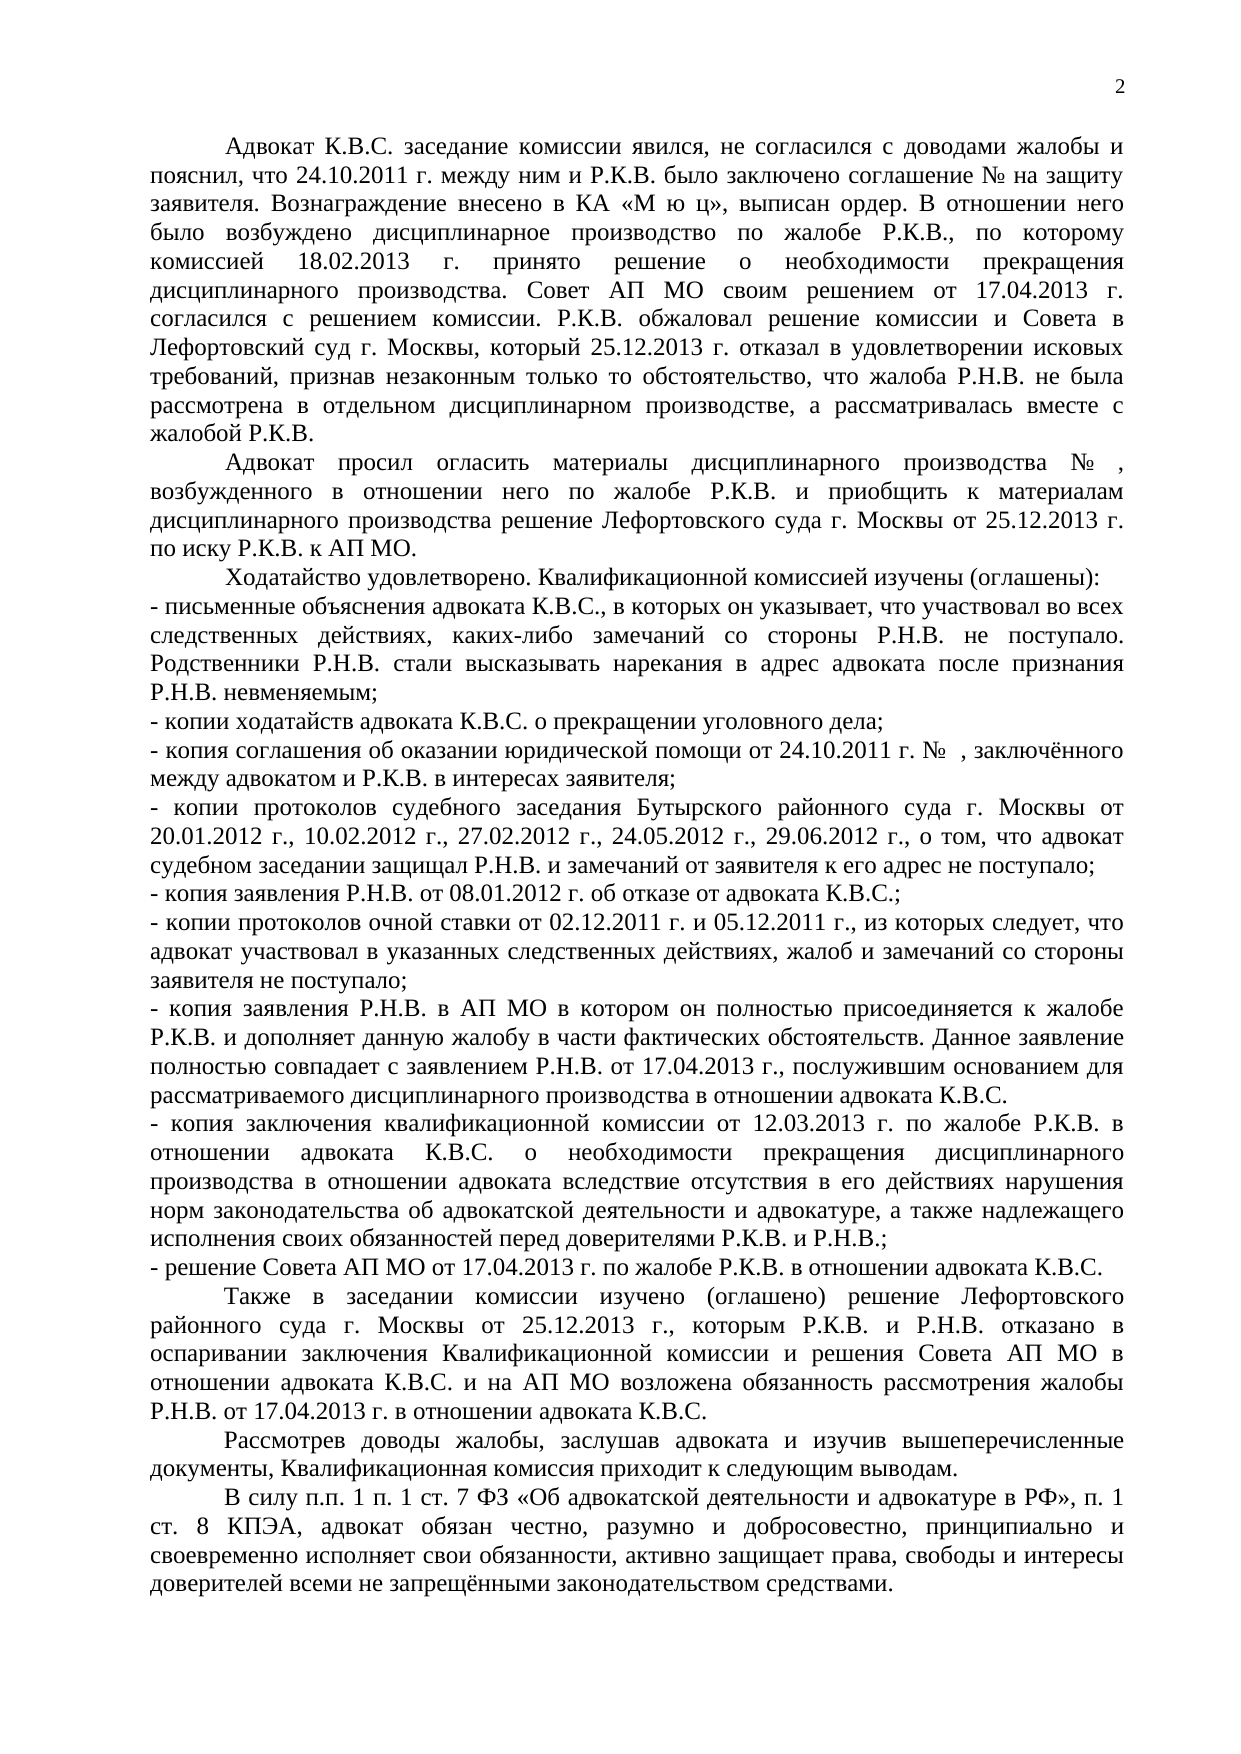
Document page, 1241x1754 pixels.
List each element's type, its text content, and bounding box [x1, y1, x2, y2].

text Рассмотрев доводы жалобы, заслушав адвоката и изучив вышеперечисленные документы, Квалификационная комиссия приходит к следующим выводам. [150, 1425, 1125, 1482]
text - копия заявления Р.Н.В. от 08.01.2012 г. об отказе от адвоката К.В.С.; [150, 878, 1125, 907]
text В силу п.п. 1 п. 1 ст. 7 ФЗ «Об адвокатской деятельности и адвокатуре в РФ», п. 1 ст. 8 КПЭА, адвокат обязан честно, разумно и добросовестно, принципиально и своевременно исполняет свои обязанности, активно защищает права, свободы и интересы доверителей всеми не запрещёнными законодательством средствами. [150, 1482, 1125, 1597]
text - копия соглашения об оказании юридической помощи от 24.10.2011 г. № , заключённого между адвокатом и Р.К.В. в интересах заявителя; [150, 735, 1125, 792]
text - решение Совета АП МО от 17.04.2013 г. по жалобе Р.К.В. в отношении адвоката К.В.С. [150, 1252, 1125, 1281]
text - копии ходатайств адвоката К.В.С. о прекращении уголовного дела; [150, 706, 1125, 735]
text - копии протоколов судебного заседания Бутырского районного суда г. Москвы от 20.01.2012 г., 10.02.2012 г., 27.02.2012 г., 24.05.2012 г., 29.06.2012 г., о том, что адвокат судебном заседании защищал Р.Н.В. и замечаний от заявителя к его адрес не поступало; [150, 792, 1125, 878]
text Ходатайство удовлетворено. Квалификационной комиссией изучены (оглашены): [150, 562, 1125, 591]
text - копия заявления Р.Н.В. в АП МО в котором он полностью присоединяется к жалобе Р.К.В. и дополняет данную жалобу в части фактических обстоятельств. Данное заявление полностью совпадает с заявлением Р.Н.В. от 17.04.2013 г., послужившим основанием для рассматриваемого дисциплинарного производства в отношении адвоката К.В.С. [150, 993, 1125, 1108]
text Адвокат просил огласить материалы дисциплинарного производства № , возбужденного в отношении него по жалобе Р.К.В. и приобщить к материалам дисциплинарного производства решение Лефортовского суда г. Москвы от 25.12.2013 г. по иску Р.К.В. к АП МО. [150, 447, 1125, 562]
text Адвокат К.В.С. заседание комиссии явился, не согласился с доводами жалобы и пояснил, что 24.10.2011 г. между ним и Р.К.В. было заключено соглашение № на защиту заявителя. Вознаграждение внесено в КА «М ю ц», выписан ордер. В отношении него было возбуждено дисциплинарное производство по жалобе Р.К.В., по которому комиссией 18.02.2013 г. принято решение о необходимости прекращения дисциплинарного производства. Совет АП МО своим решением от 17.04.2013 г. согласился с решением комиссии. Р.К.В. обжаловал решение комиссии и Совета в Лефортовский суд г. Москвы, который 25.12.2013 г. отказал в удовлетворении исковых требований, признав незаконным только то обстоятельство, что жалоба Р.Н.В. не была рассмотрена в отдельном дисциплинарном производстве, а рассматривалась вместе с жалобой Р.К.В. [150, 131, 1125, 447]
text - копия заключения квалификационной комиссии от 12.03.2013 г. по жалобе Р.К.В. в отношении адвоката К.В.С. о необходимости прекращения дисциплинарного производства в отношении адвоката вследствие отсутствия в его действиях нарушения норм законодательства об адвокатской деятельности и адвокатуре, а также надлежащего исполнения своих обязанностей перед доверителями Р.К.В. и Р.Н.В.; [150, 1108, 1125, 1252]
text - копии протоколов очной ставки от 02.12.2011 г. и 05.12.2011 г., из которых следует, что адвокат участвовал в указанных следственных действиях, жалоб и замечаний со стороны заявителя не поступало; [150, 907, 1125, 993]
text Также в заседании комиссии изучено (оглашено) решение Лефортовского районного суда г. Москвы от 25.12.2013 г., которым Р.К.В. и Р.Н.В. отказано в оспаривании заключения Квалификационной комиссии и решения Совета АП МО в отношении адвоката К.В.С. и на АП МО возложена обязанность рассмотрения жалобы Р.Н.В. от 17.04.2013 г. в отношении адвоката К.В.С. [150, 1281, 1125, 1425]
text - письменные объяснения адвоката К.В.С., в которых он указывает, что участвовал во всех следственных действиях, каких-либо замечаний со стороны Р.Н.В. не поступало. Родственники Р.Н.В. стали высказывать нарекания в адрес адвоката после признания Р.Н.В. невменяемым; [150, 591, 1125, 706]
